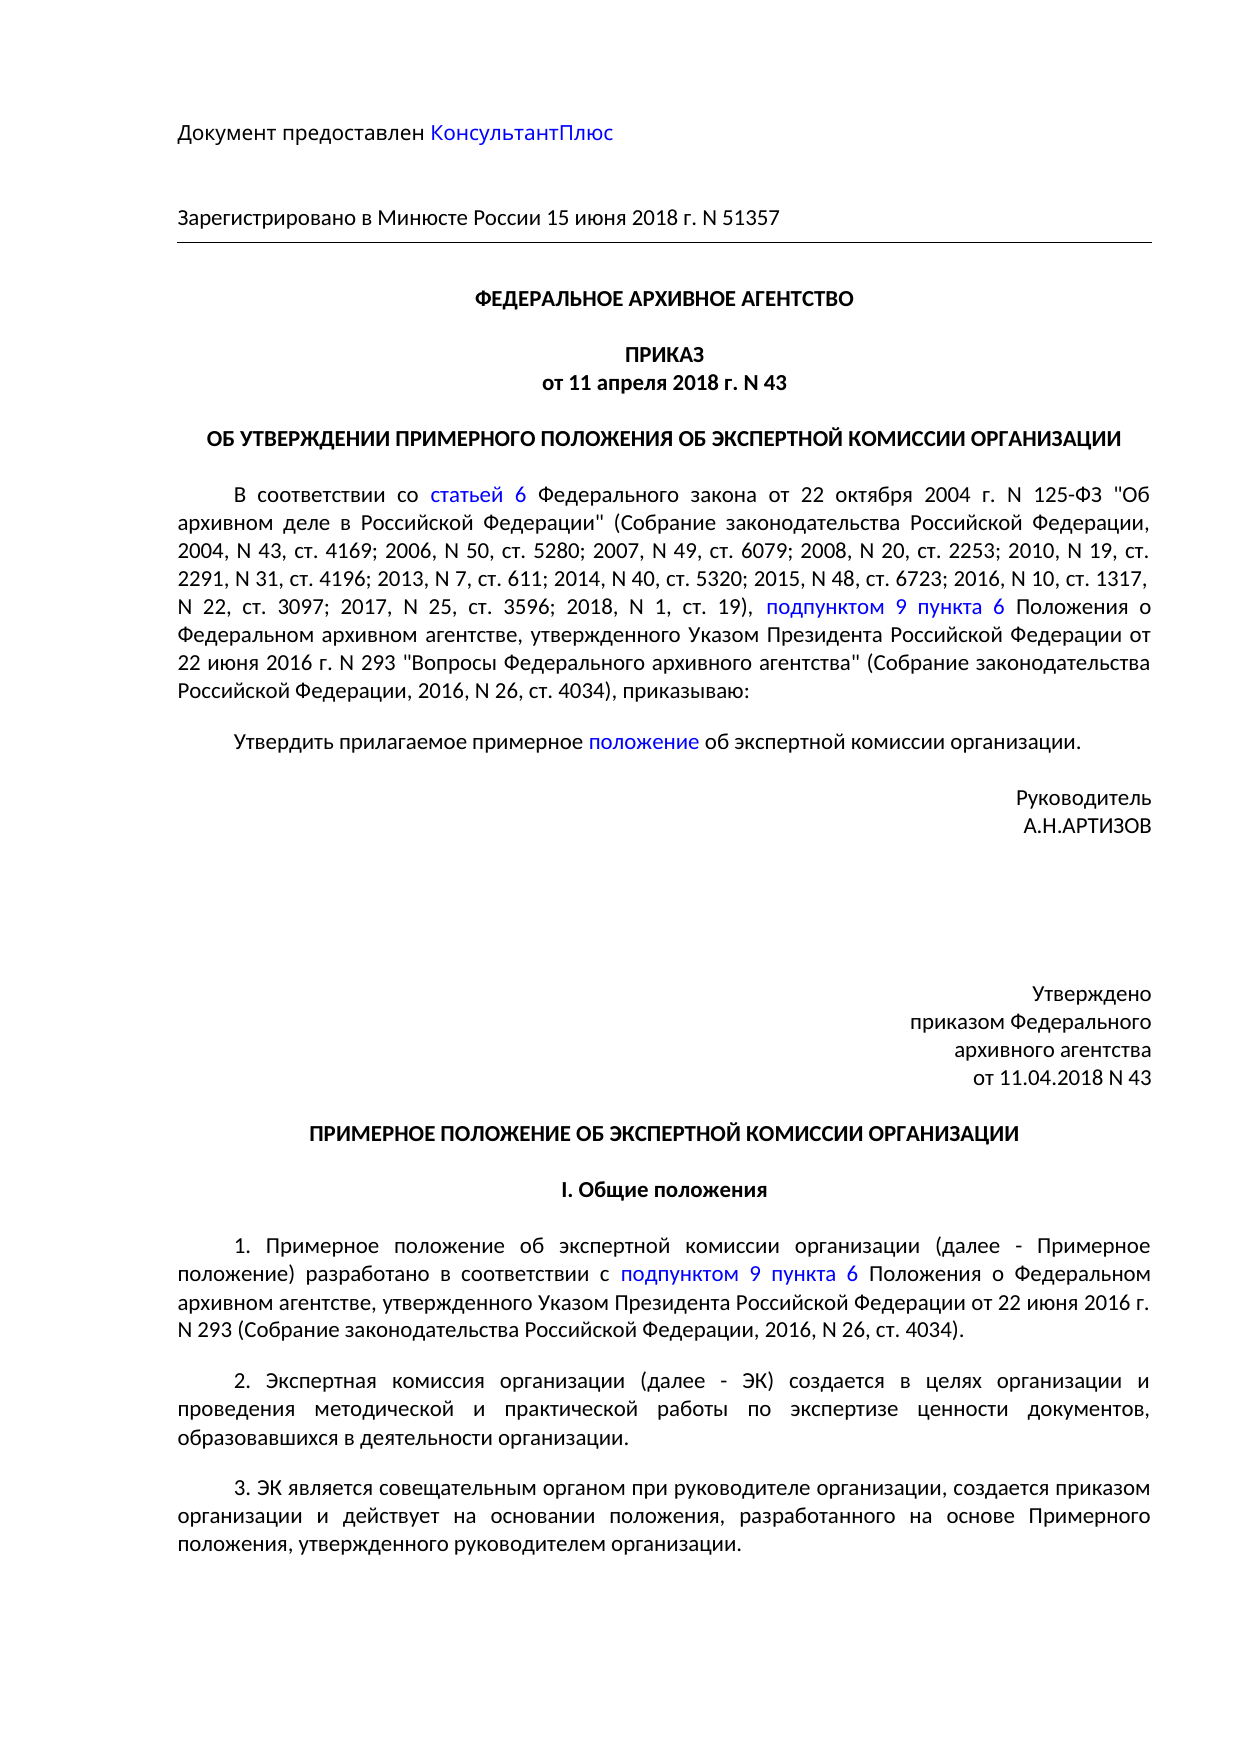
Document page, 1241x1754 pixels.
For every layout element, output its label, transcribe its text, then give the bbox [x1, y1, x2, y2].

text от 11.04.2018 N 43 [177, 1063, 1152, 1091]
title ФЕДЕРАЛЬНОЕ АРХИВНОЕ АГЕНТСТВО [177, 284, 1152, 312]
text Руководитель [177, 783, 1152, 811]
title от 11 апреля 2018 г. N 43 [177, 368, 1152, 396]
text Утвердить прилагаемое примерное положение об экспертной комиссии организации. [177, 727, 1152, 755]
text 2. Экспертная комиссия организации (далее - ЭК) создается в целях организации и проведения методической и практической работы по экспертизе ценности документов, образовавшихся в деятельности организации. [177, 1367, 1152, 1451]
text архивного агентства [177, 1035, 1152, 1063]
title ПРИМЕРНОЕ ПОЛОЖЕНИЕ ОБ ЭКСПЕРТНОЙ КОМИССИИ ОРГАНИЗАЦИИ [177, 1119, 1152, 1147]
text приказом Федерального [177, 1007, 1152, 1035]
text В соответствии со статьей 6 Федерального закона от 22 октября 2004 г. N 125-ФЗ "Об архивном деле в Российской Федерации" (Собрание законодательства Российской Федерации, 2004, N 43, ст. 4169; 2006, N 50, ст. 5280; 2007, N 49, ст. 6079; 2008, N 20, ст. 2253; 2010, N 19, ст. 2291, N 31, ст. 4196; 2013, N 7, ст. 611; 2014, N 40, ст. 5320; 2015, N 48, ст. 6723; 2016, N 10, ст. 1317, N 22, ст. 3097; 2017, N 25, ст. 3596; 2018, N 1, ст. 19), подпунктом 9 пункта 6 Положения о Федеральном архивном агентстве, утвержденного Указом Президента Российской Федерации от 22 июня 2016 г. N 293 "Вопросы Федерального архивного агентства" (Собрание законодательства Российской Федерации, 2016, N 26, ст. 4034), приказываю: [177, 480, 1152, 704]
text 1. Примерное положение об экспертной комиссии организации (далее - Примерное положение) разработано в соответствии с подпунктом 9 пункта 6 Положения о Федеральном архивном агентстве, утвержденного Указом Президента Российской Федерации от 22 июня 2016 г. N 293 (Собрание законодательства Российской Федерации, 2016, N 26, ст. 4034). [177, 1232, 1152, 1344]
title ПРИКАЗ [177, 340, 1152, 368]
title Документ предоставлен КонсультантПлюс [177, 118, 1152, 175]
text Зарегистрировано в Минюсте России 15 июня 2018 г. N 51357 [177, 203, 1152, 231]
text А.Н.АРТИЗОВ [177, 811, 1152, 839]
text 3. ЭК является совещательным органом при руководителе организации, создается приказом организации и действует на основании положения, разработанного на основе Примерного положения, утвержденного руководителем организации. [177, 1473, 1152, 1558]
text Утверждено [177, 979, 1152, 1007]
title I. Общие положения [177, 1176, 1152, 1203]
title ОБ УТВЕРЖДЕНИИ ПРИМЕРНОГО ПОЛОЖЕНИЯ ОБ ЭКСПЕРТНОЙ КОМИССИИ ОРГАНИЗАЦИИ [177, 424, 1152, 452]
